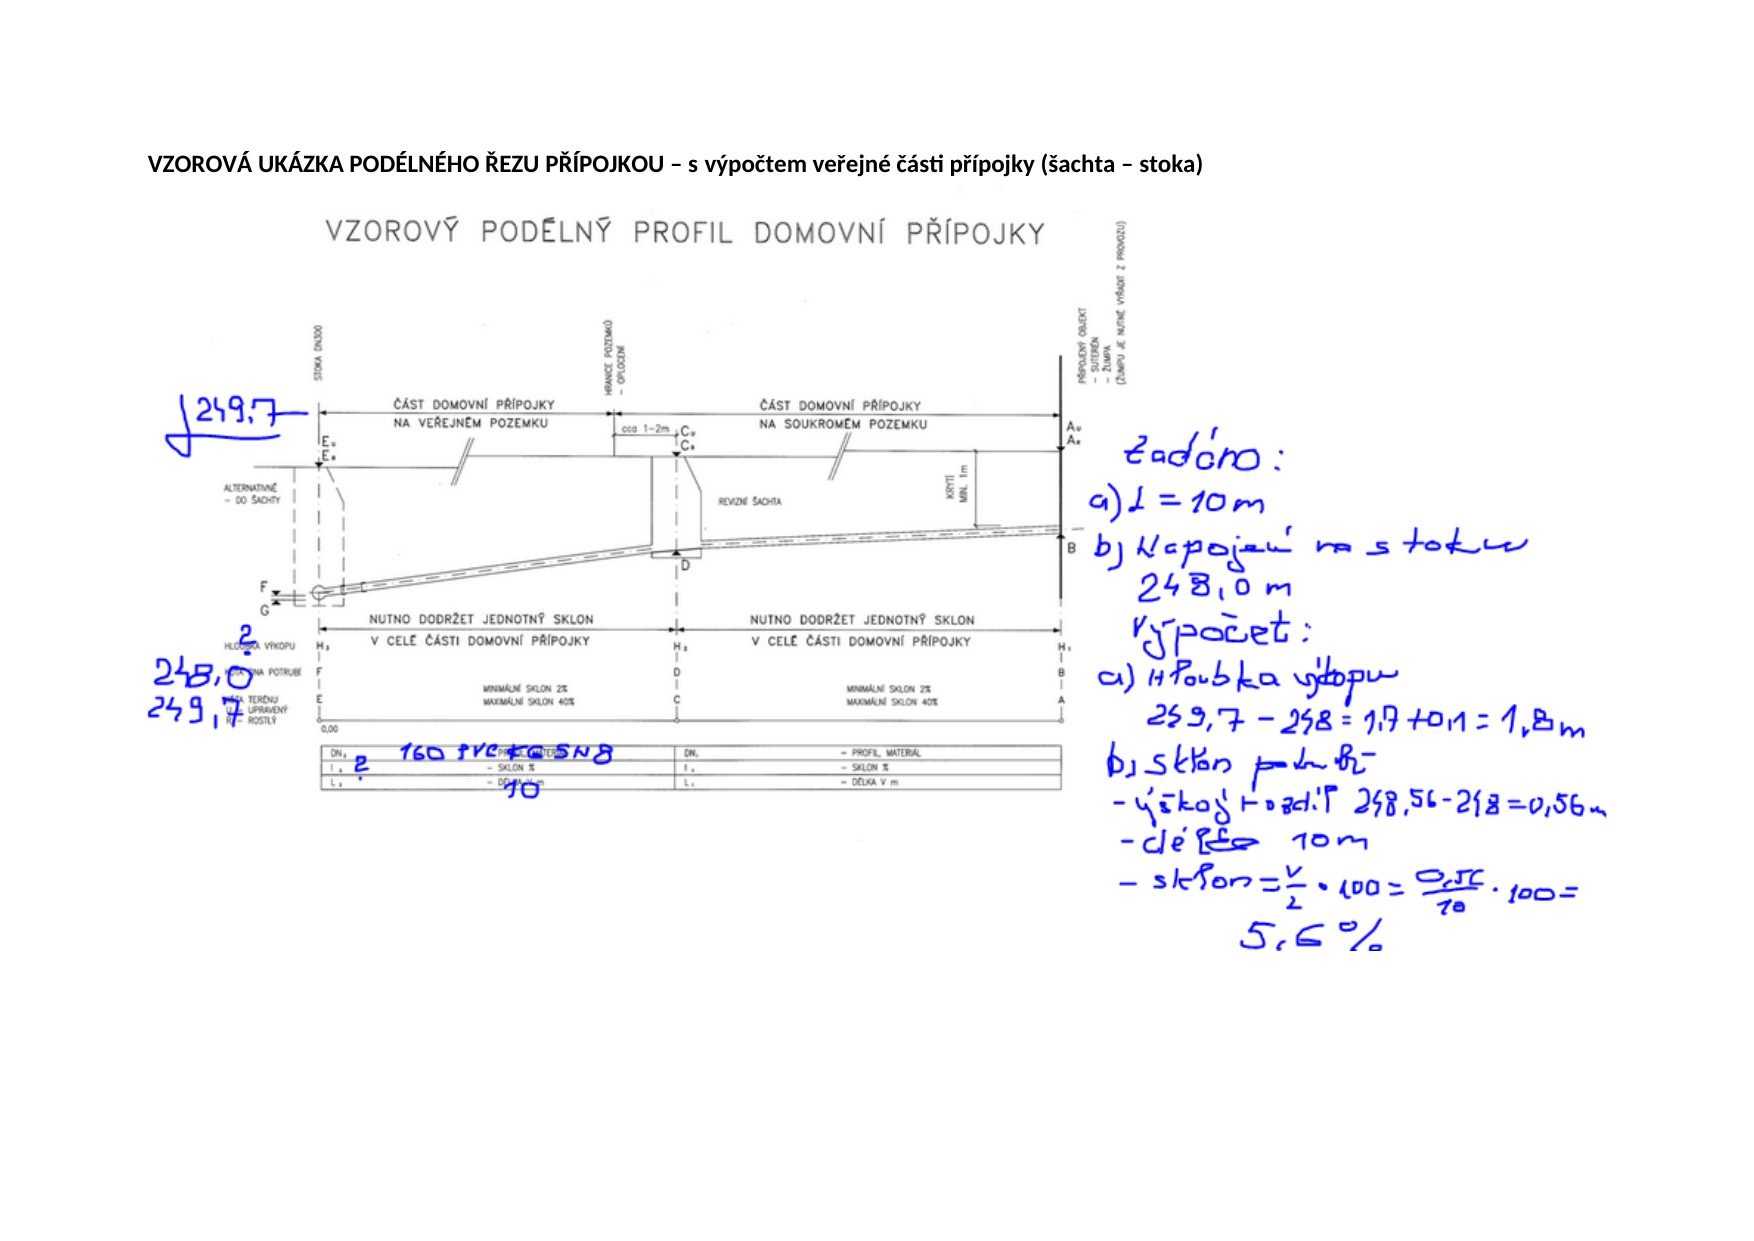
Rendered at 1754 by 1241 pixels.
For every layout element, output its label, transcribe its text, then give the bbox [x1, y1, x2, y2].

picture [147, 178, 1607, 951]
text VZOROVÁ UKÁZKA PODÉLNÉHO ŘEZU PŘÍPOJKOU – s výpočtem veřejné části přípojky (šachta – stoka) [148, 148, 1606, 178]
